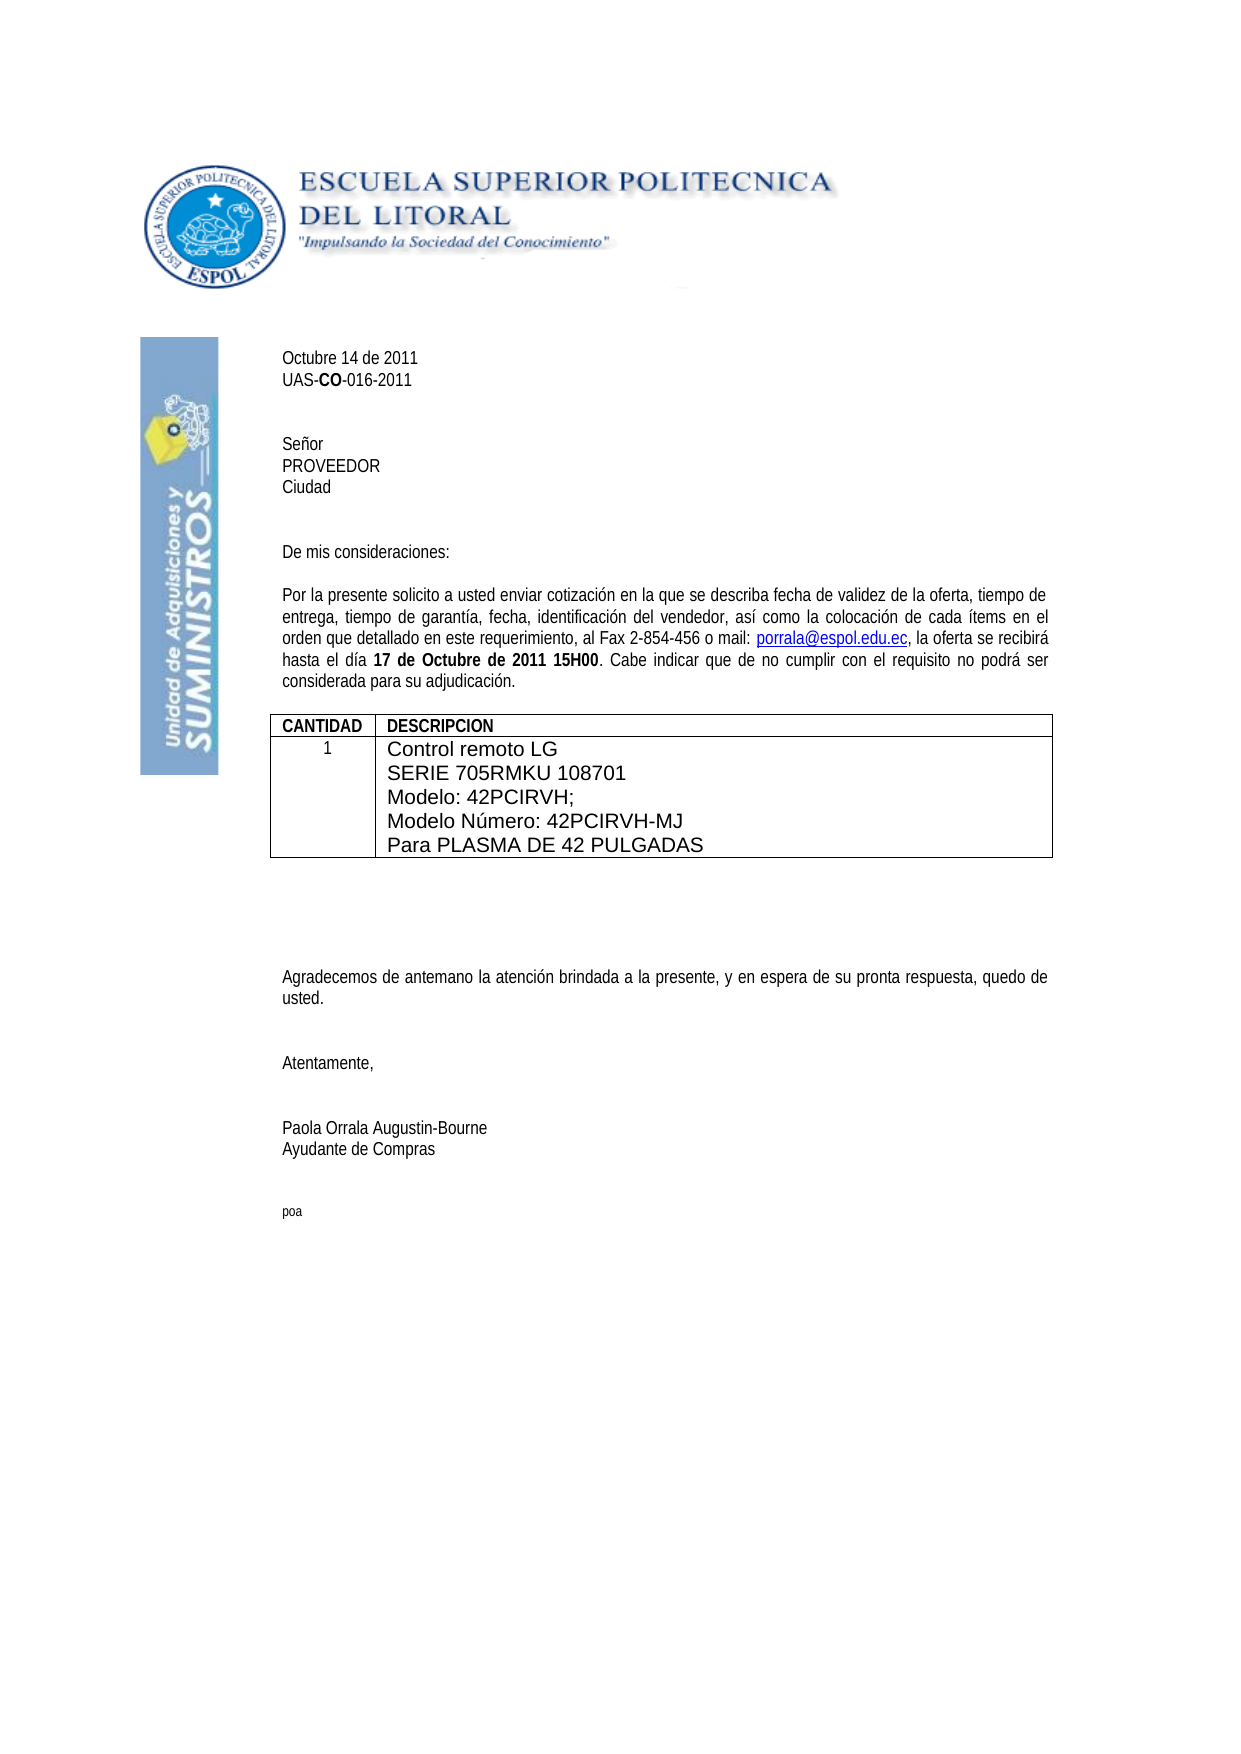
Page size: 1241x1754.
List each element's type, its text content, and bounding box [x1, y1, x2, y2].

text Paola Orrala Augustin-Bourne [282, 1117, 1049, 1138]
text UAS-CO-016-2011 [282, 368, 1049, 390]
text De mis consideraciones: [282, 541, 1049, 562]
text Ciudad [282, 476, 1049, 498]
text Octubre 14 de 2011 [282, 347, 1049, 368]
text PROVEEDOR [282, 455, 1049, 476]
text Por la presente solicito a usted enviar cotización en la que se describa fecha de validez de la oferta, tiempo de entrega, tiempo de garantía, fecha, identificación del vendedor, así como la colocación de cada ítems en el orden que detallado en este requerimiento, al Fax 2-854-456 o mail: porrala@espol.edu.ec, la oferta se recibirá hasta el día 17 de Octubre de 2011 15H00. Cabe indicar que de no cumplir con el requisito no podrá ser considerada para su adjudicación. [282, 584, 1049, 692]
table_cell Control remoto LG SERIE 705RMKU 108701 Modelo: 42PCIRVH; Modelo Número: 42PCIRVH-MJ Para PLASMA DE 42 PULGADAS [376, 737, 1052, 857]
text Atentamente, [282, 1052, 1049, 1073]
text Ayudante de Compras [282, 1138, 1049, 1160]
picture [140, 159, 841, 294]
picture [140, 337, 219, 775]
text Señor [282, 433, 1049, 455]
table_cell 1 [271, 737, 375, 857]
table_header DESCRIPCION [376, 715, 1052, 736]
text poa [282, 1203, 1049, 1220]
table_header CANTIDAD [271, 715, 375, 736]
text Agradecemos de antemano la atención brindada a la presente, y en espera de su pronta respuesta, quedo de usted. [282, 966, 1049, 1009]
